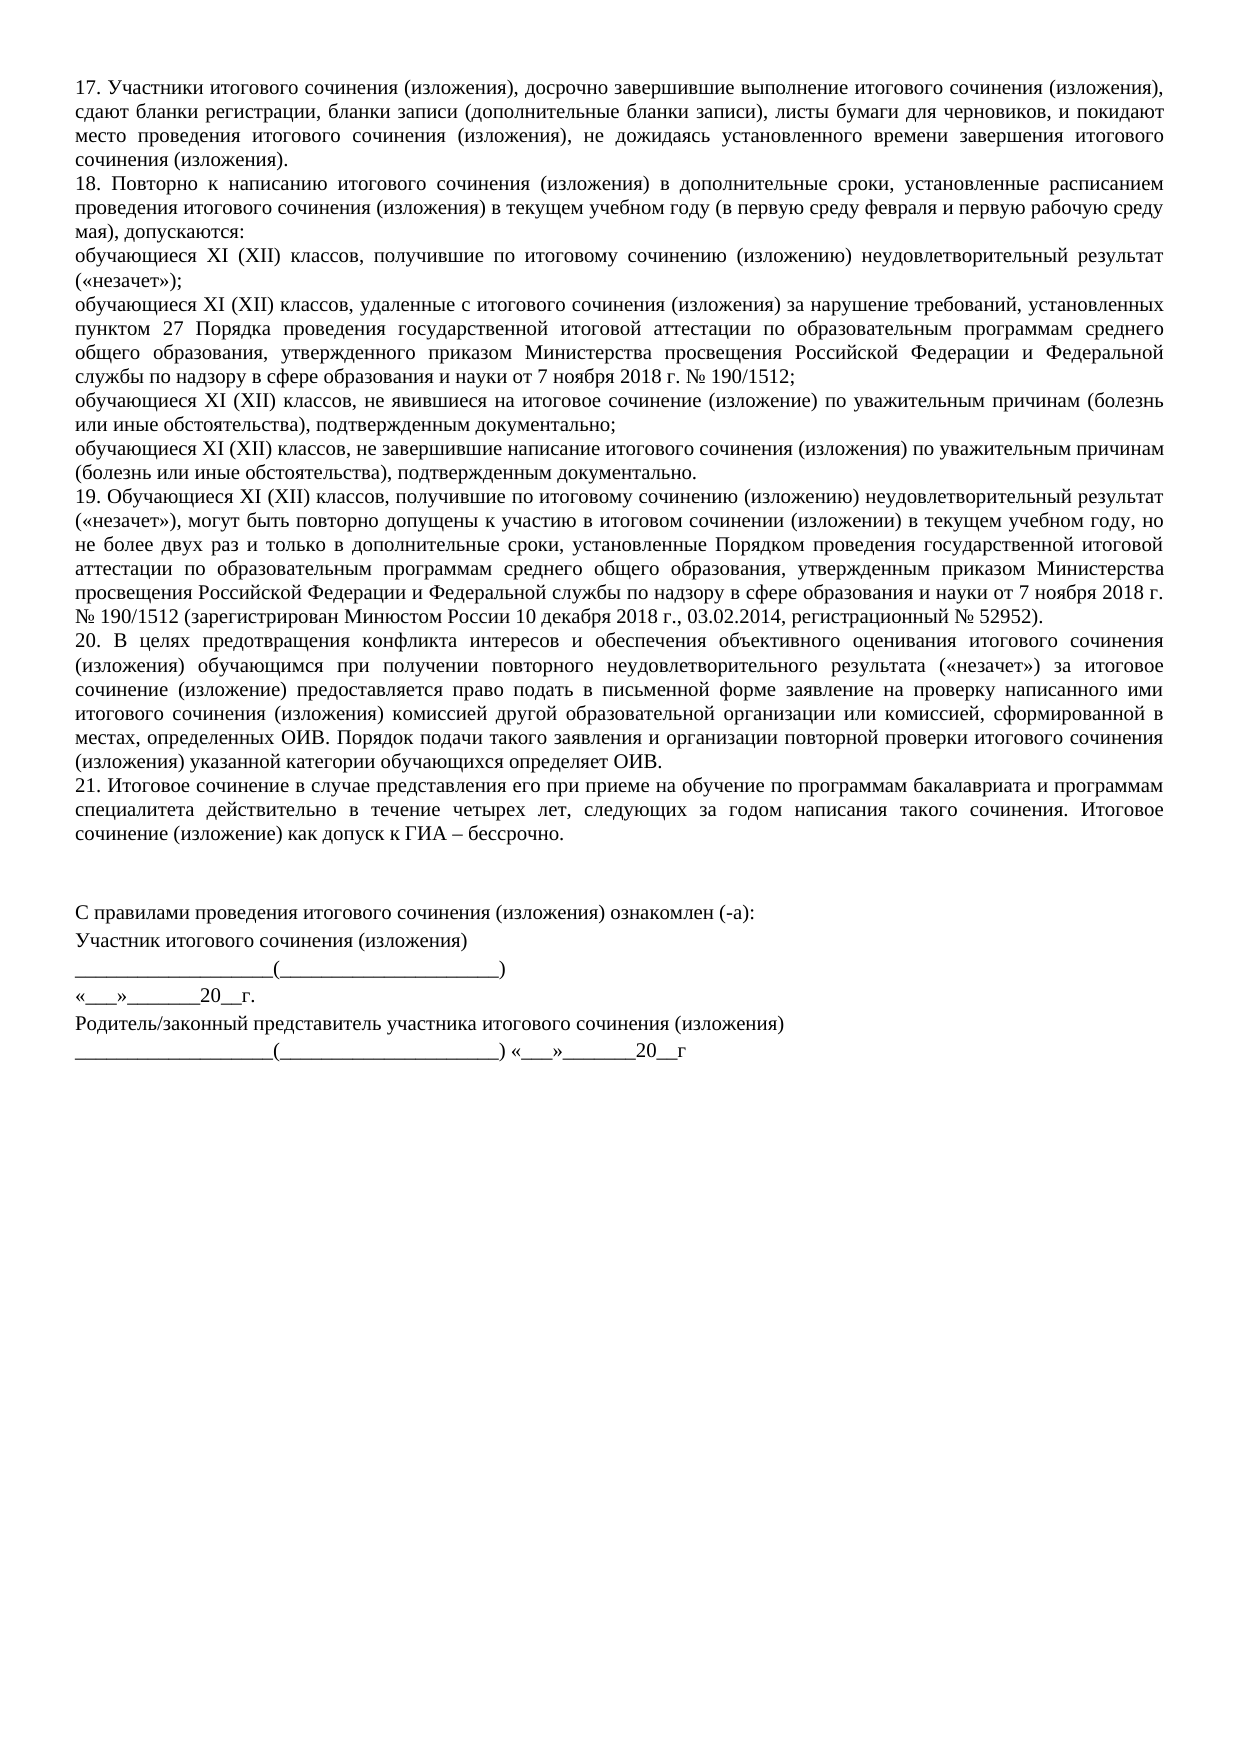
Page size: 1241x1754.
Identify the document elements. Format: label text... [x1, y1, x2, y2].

text обучающиеся XI (XII) классов, не завершившие написание итогового сочинения (изложения) по уважительным причинам (болезнь или иные обстоятельства), подтвержденным документально. [75, 436, 1165, 484]
text 19. Обучающиеся XI (XII) классов, получившие по итоговому сочинению (изложению) неудовлетворительный результат («незачет»), могут быть повторно допущены к участию в итоговом сочинении (изложении) в текущем учебном году, но не более двух раз и только в дополнительные сроки, установленные Порядком проведения государственной итоговой аттестации по образовательным программам среднего общего образования, утвержденным приказом Министерства просвещения Российской Федерации и Федеральной службы по надзору в сфере образования и науки от 7 ноября 2018 г. № 190/1512 (зарегистрирован Минюстом России 10 декабря 2018 г., 03.02.2014, регистрационный № 52952). [75, 484, 1165, 628]
text обучающиеся XI (XII) классов, не явившиеся на итоговое сочинение (изложение) по уважительным причинам (болезнь или иные обстоятельства), подтвержденным документально; [75, 388, 1165, 436]
text 21. Итоговое сочинение в случае представления его при приеме на обучение по программам бакалавриата и программам специалитета действительно в течение четырех лет, следующих за годом написания такого сочинения. Итоговое сочинение (изложение) как допуск к ГИА – бессрочно. [75, 773, 1165, 845]
text 17. Участники итогового сочинения (изложения), досрочно завершившие выполнение итогового сочинения (изложения), сдают бланки регистрации, бланки записи (дополнительные бланки записи), листы бумаги для черновиков, и покидают место проведения итогового сочинения (изложения), не дожидаясь установленного времени завершения итогового сочинения (изложения). [75, 75, 1165, 171]
text 18. Повторно к написанию итогового сочинения (изложения) в дополнительные сроки, установленные расписанием проведения итогового сочинения (изложения) в текущем учебном году (в первую среду февраля и первую рабочую среду мая), допускаются: [75, 171, 1165, 243]
text обучающиеся XI (XII) классов, удаленные с итогового сочинения (изложения) за нарушение требований, установленных пунктом 27 Порядка проведения государственной итоговой аттестации по образовательным программам среднего общего образования, утвержденного приказом Министерства просвещения Российской Федерации и Федеральной службы по надзору в сфере образования и науки от 7 ноября 2018 г. № 190/1512; [75, 292, 1165, 388]
text обучающиеся XI (XII) классов, получившие по итоговому сочинению (изложению) неудовлетворительный результат («незачет»); [75, 243, 1165, 292]
text «___»_______20__г. [75, 983, 1165, 1007]
text Участник итогового сочинения (изложения) [75, 928, 1165, 952]
text С правилами проведения итогового сочинения (изложения) ознакомлен (-а): [75, 900, 1165, 924]
text ___________________(_____________________) [75, 955, 1165, 979]
text Родитель/законный представитель участника итогового сочинения (изложения) [75, 1011, 1165, 1035]
text 20. В целях предотвращения конфликта интересов и обеспечения объективного оценивания итогового сочинения (изложения) обучающимся при получении повторного неудовлетворительного результата («незачет») за итоговое сочинение (изложение) предоставляется право подать в письменной форме заявление на проверку написанного ими итогового сочинения (изложения) комиссией другой образовательной организации или комиссией, сформированной в местах, определенных ОИВ. Порядок подачи такого заявления и организации повторной проверки итогового сочинения (изложения) указанной категории обучающихся определяет ОИВ. [75, 628, 1165, 773]
text ___________________(_____________________) «___»_______20__г [75, 1038, 1165, 1062]
